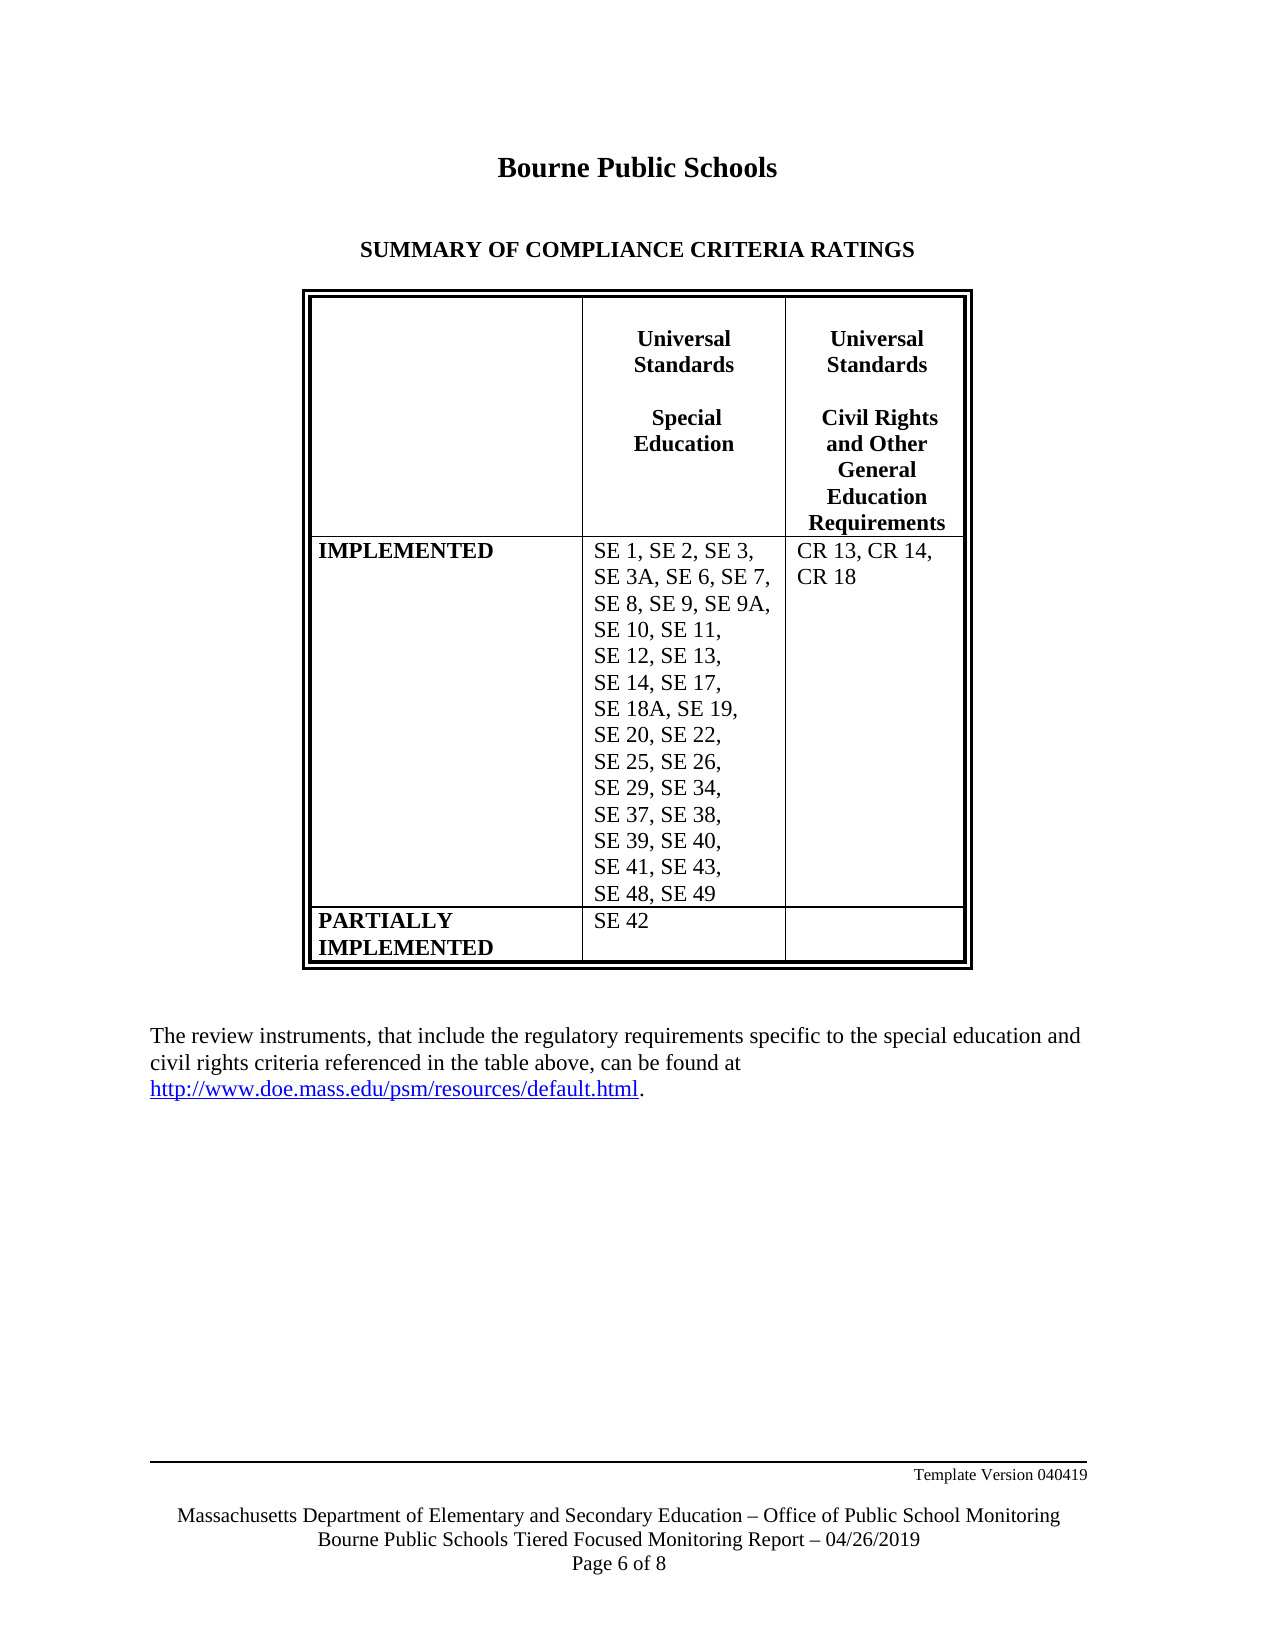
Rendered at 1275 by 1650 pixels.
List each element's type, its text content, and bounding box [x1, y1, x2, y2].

table_cell SE 1, SE 2, SE 3, SE 3A, SE 6, SE 7, SE 8, SE 9, SE 9A, SE 10, SE 11, SE 12, SE 13, SE 14, SE 17, SE 18A, SE 19, SE 20, SE 22, SE 25, SE 26, SE 29, SE 34, SE 37, SE 38, SE 39, SE 40, SE 41, SE 43, SE 48, SE 49 [583, 537, 785, 906]
table_cell SE 42 [583, 908, 785, 960]
table_header [307, 292, 582, 536]
table_header Universal Standards Civil Rights and Other General Education Requirements [786, 292, 968, 536]
table_cell CR 13, CR 14, CR 18 [786, 537, 963, 906]
text Bourne Public Schools [150, 150, 1125, 183]
table_header Universal Standards Special Education [583, 298, 785, 536]
text SUMMARY OF COMPLIANCE CRITERIA RATINGS [75, 236, 1200, 263]
table_cell [786, 908, 963, 960]
text The review instruments, that include the regulatory requirements specific to the special education and civil rights criteria referenced in the table above, can be found at http://www.doe.mass.edu/psm/resources/default.html. [150, 1022, 1125, 1101]
table_cell PARTIALLY IMPLEMENTED [312, 908, 582, 960]
table_cell IMPLEMENTED [312, 537, 582, 906]
